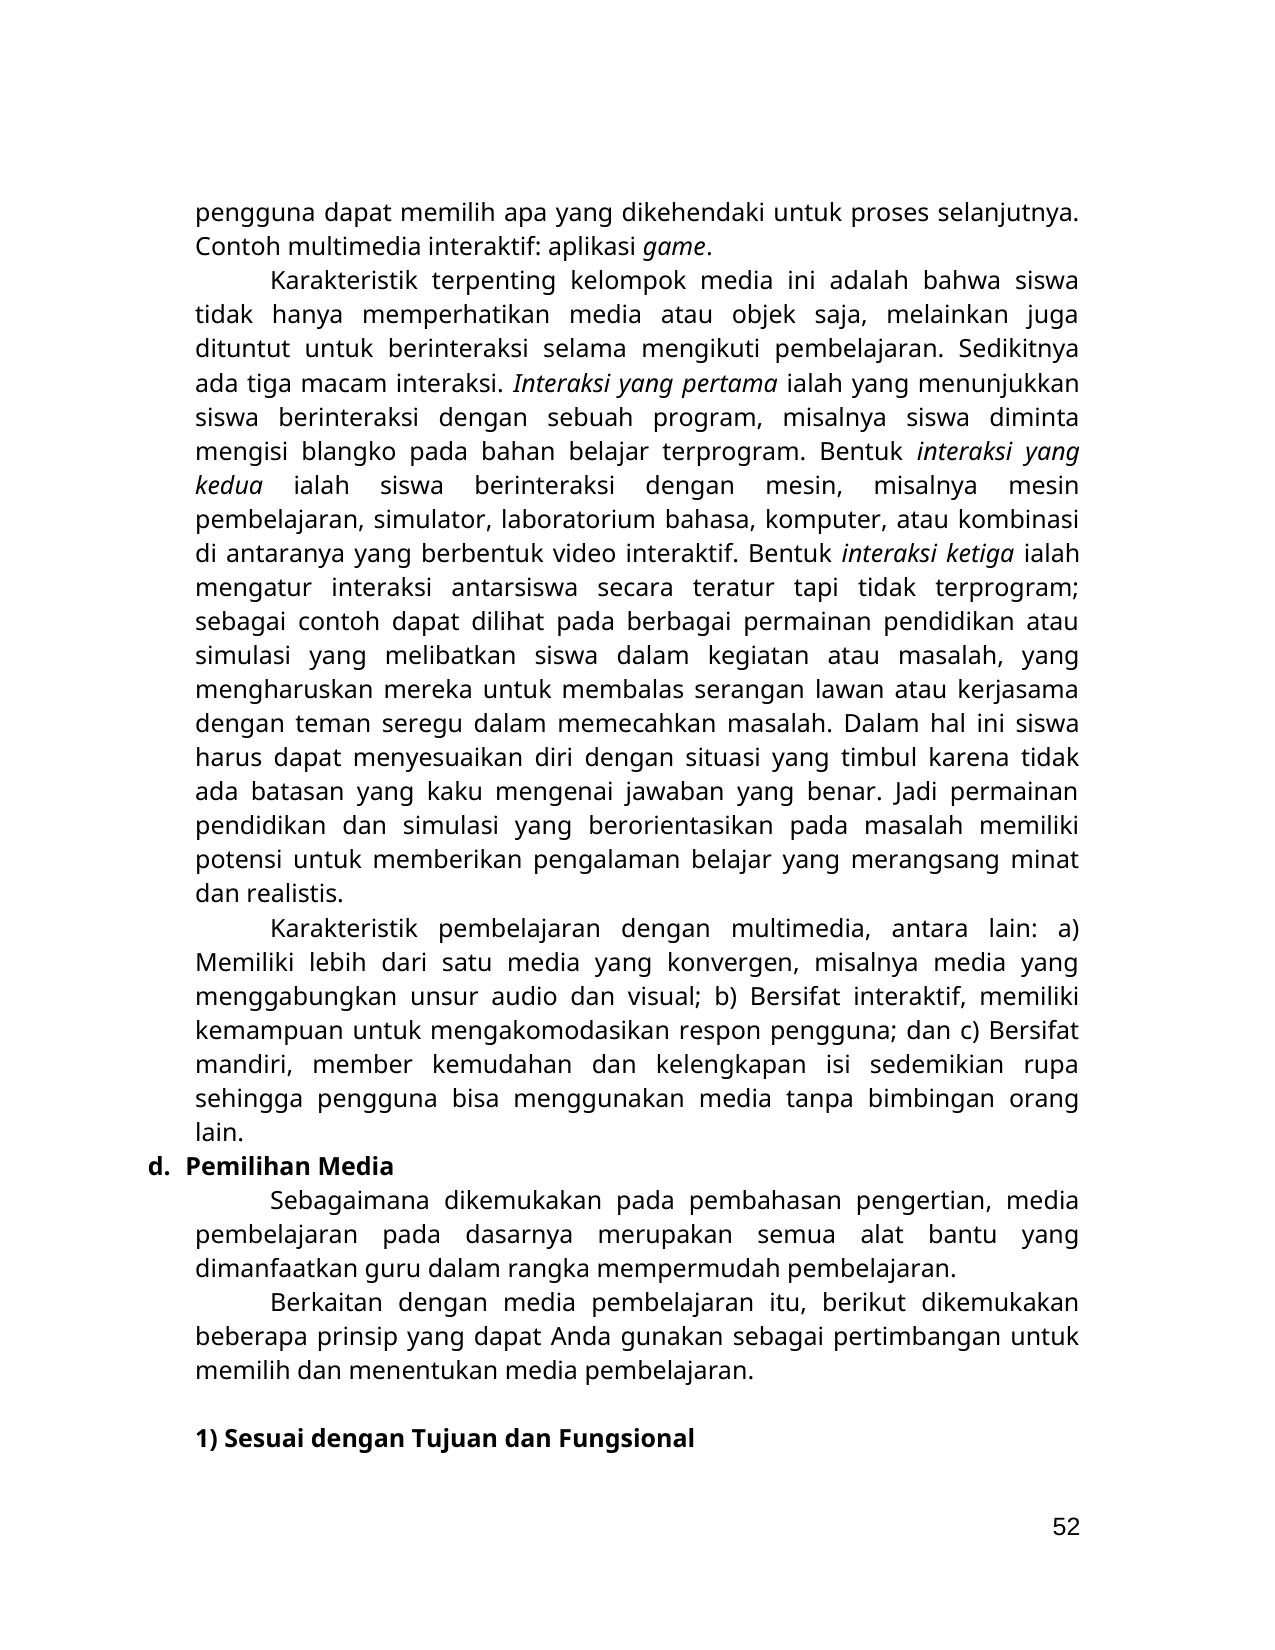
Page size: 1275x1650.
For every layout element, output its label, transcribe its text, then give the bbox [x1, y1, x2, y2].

text 1) Sesuai dengan Tujuan dan Fungsional [195, 1421, 1080, 1455]
text Karakteristik pembelajaran dengan multimedia, antara lain: a) Memiliki lebih dari satu media yang konvergen, misalnya media yang menggabungkan unsur audio dan visual; b) Bersifat interaktif, memiliki kemampuan untuk mengakomodasikan respon pengguna; dan c) Bersifat mandiri, member kemudahan dan kelengkapan isi sedemikian rupa sehingga pengguna bisa menggunakan media tanpa bimbingan orang lain. [195, 910, 1080, 1149]
text Berkaitan dengan media pembelajaran itu, berikut dikemukakan beberapa prinsip yang dapat Anda gunakan sebagai pertimbangan untuk memilih dan menentukan media pembelajaran. [195, 1285, 1080, 1387]
text Sebagaimana dikemukakan pada pembahasan pengertian, media pembelajaran pada dasarnya merupakan semua alat bantu yang dimanfaatkan guru dalam rangka mempermudah pembelajaran. [195, 1183, 1080, 1285]
list Pemilihan Media [148, 1149, 1080, 1183]
text Karakteristik terpenting kelompok media ini adalah bahwa siswa tidak hanya memperhatikan media atau objek saja, melainkan juga dituntut untuk berinteraksi selama mengikuti pembelajaran. Sedikitnya ada tiga macam interaksi. Interaksi yang pertama ialah yang menunjukkan siswa berinteraksi dengan sebuah program, misalnya siswa diminta mengisi blangko pada bahan belajar terprogram. Bentuk interaksi yang kedua ialah siswa berinteraksi dengan mesin, misalnya mesin pembelajaran, simulator, laboratorium bahasa, komputer, atau kombinasi di antaranya yang berbentuk video interaktif. Bentuk interaksi ketiga ialah mengatur interaksi antarsiswa secara teratur tapi tidak terprogram; sebagai contoh dapat dilihat pada berbagai permainan pendidikan atau simulasi yang melibatkan siswa dalam kegiatan atau masalah, yang mengharuskan mereka untuk membalas serangan lawan atau kerjasama dengan teman seregu dalam memecahkan masalah. Dalam hal ini siswa harus dapat menyesuaikan diri dengan situasi yang timbul karena tidak ada batasan yang kaku mengenai jawaban yang benar. Jadi permainan pendidikan dan simulasi yang berorientasikan pada masalah memiliki potensi untuk memberikan pengalaman belajar yang merangsang minat dan realistis. [195, 263, 1080, 910]
